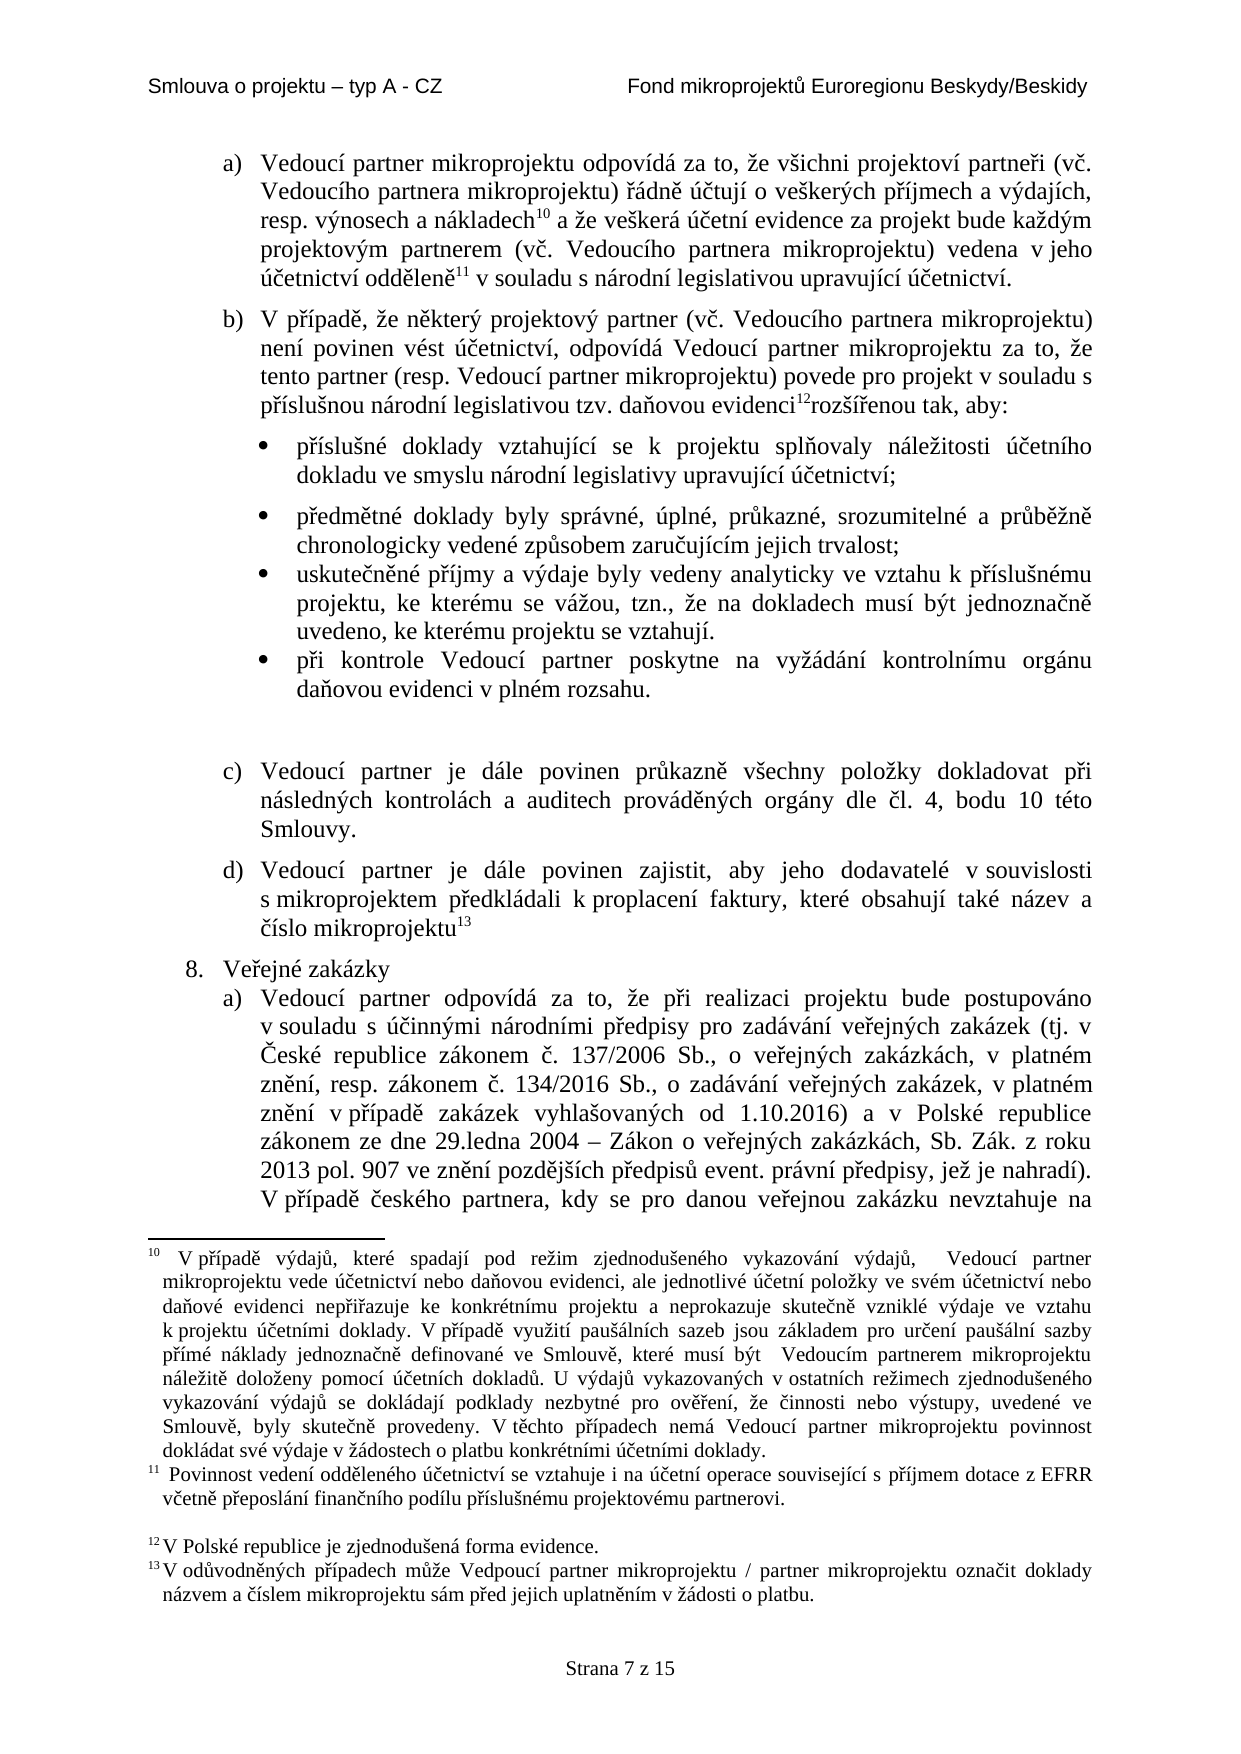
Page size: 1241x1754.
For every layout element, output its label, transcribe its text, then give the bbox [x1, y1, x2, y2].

list Vedoucí partner je dále povinen zajistit, aby jeho dodavatelé v souvislosti s mikroprojektem předkládali k proplacení faktury, které obsahují také název a číslo mikroprojektu [223, 855, 1093, 941]
list Vedoucí partner odpovídá za to, že při realizaci projektu bude postupováno v souladu s účinnými národními předpisy pro zadávání veřejných zakázek (tj. v České republice zákonem č. 137/2006 Sb., o veřejných zakázkách, v platném znění, resp. zákonem č. 134/2016 Sb., o zadávání veřejných zakázek, v platném znění v případě zakázek vyhlašovaných od 1.10.2016) a v Polské republice zákonem ze dne 29.ledna 2004 – Zákon o veřejných zakázkách, Sb. Zák. z roku 2013 pol. 907 ve znění pozdějších předpisů event. právní předpisy, jež je nahradí). V případě českého partnera, kdy se pro danou veřejnou zakázku nevztahuje na partnera povinnost postupovat podle zákona č. 137/2006 Sb., o veřejných zakázkách, v platném znění / podle zákona č. 134/2016 Sb., o zadávání veřejných zakázek, v platném znění, je partner povinen postupovat v souladu s Metodickým pokynem pro oblast zadávání zakázek pro programové období 2014 – 2020(vydán Ministerstvem pro místní rozvoj ČR dne 15. ledna 2014 na základě usnesení vlády ČR č. 44/2014). [223, 983, 1093, 1213]
list Veřejné zakázky [185, 954, 1093, 983]
list Vedoucí partner je dále povinen průkazně všechny položky dokladovat při následných kontrolách a auditech prováděných orgány dle čl. 4, bodu 10 této Smlouvy. [223, 756, 1093, 843]
list předmětné doklady byly správné, úplné, průkazné, srozumitelné a průběžně chronologicky vedené způsobem zaručujícím jejich trvalost; [259, 501, 1093, 559]
list Vedoucí partner mikroprojektu odpovídá za to, že všichni projektoví partneři (vč. Vedoucího partnera mikroprojektu) řádně účtují o veškerých příjmech a výdajích, resp. výnosech a nákladech a že veškerá účetní evidence za projekt bude každým projektovým partnerem (vč. Vedoucího partnera mikroprojektu) vedena v jeho účetnictví odděleně v souladu s národní legislativou upravující účetnictví. [223, 148, 1093, 291]
list uskutečněné příjmy a výdaje byly vedeny analyticky ve vztahu k příslušnému projektu, ke kterému se vážou, tzn., že na dokladech musí být jednoznačně uvedeno, ke kterému projektu se vztahují. [259, 559, 1093, 645]
list při kontrole Vedoucí partner poskytne na vyžádání kontrolnímu orgánu daňovou evidenci v plném rozsahu. [259, 645, 1093, 703]
list příslušné doklady vztahující se k projektu splňovaly náležitosti účetního dokladu ve smyslu národní legislativy upravující účetnictví; [259, 431, 1093, 489]
list V případě, že některý projektový partner (vč. Vedoucího partnera mikroprojektu) není povinen vést účetnictví, odpovídá Vedoucí partner mikroprojektu za to, že tento partner (resp. Vedoucí partner mikroprojektu) povede pro projekt v souladu s příslušnou národní legislativou tzv. daňovou evidencirozšířenou tak, aby: [223, 304, 1093, 419]
